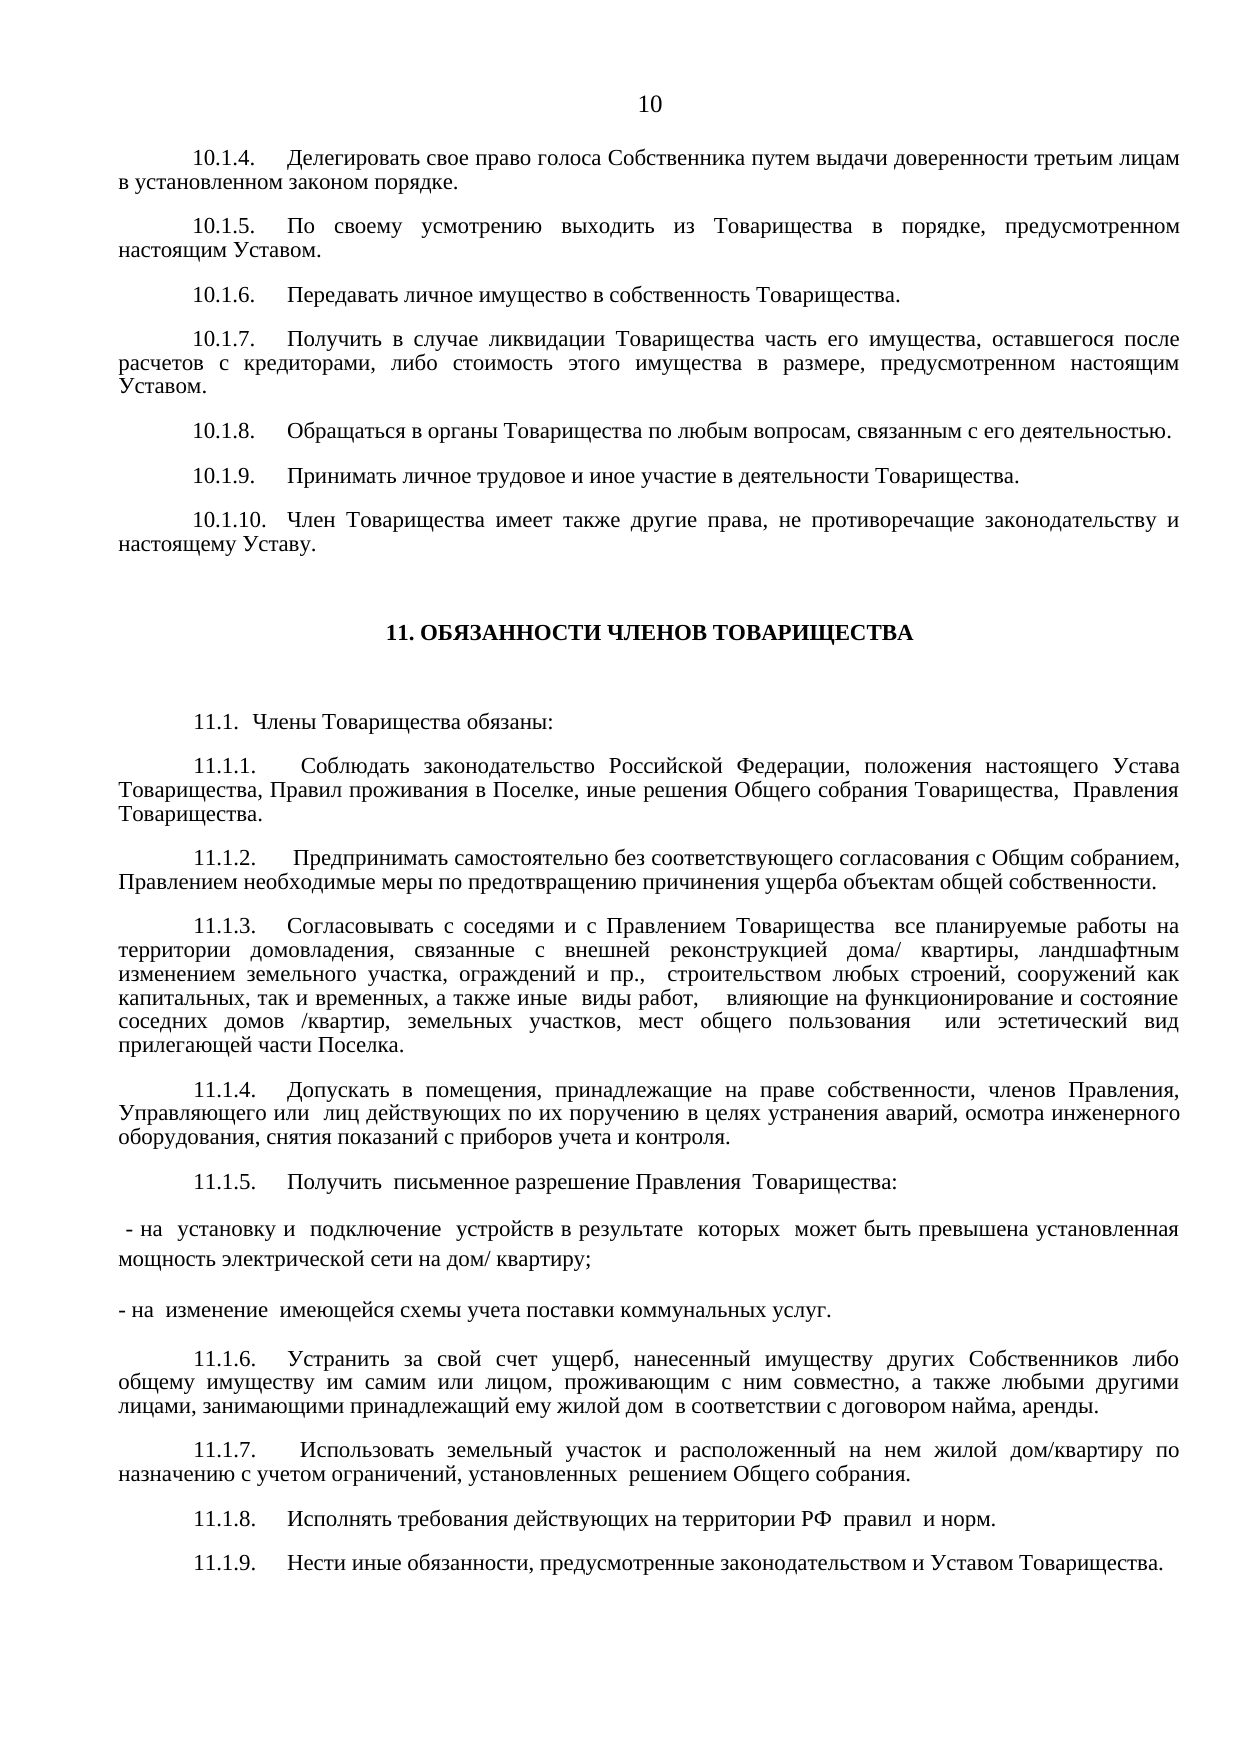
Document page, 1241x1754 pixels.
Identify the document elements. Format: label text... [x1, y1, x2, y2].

list Члены Товарищества обязаны: [118, 710, 1181, 734]
text - на установку и подключение устройств в результате которых может быть превышена установленная мощность электрической сети на дом/ квартиру; [118, 1215, 1181, 1271]
list Предпринимать самостоятельно без соответствующего согласования с Общим собранием, Правлением необходимые меры по предотвращению причинения ущерба объектам общей собственности. [118, 847, 1181, 894]
list Получить письменное разрешение Правления Товарищества: [118, 1170, 1181, 1194]
text 11. Обязанности членов Товарищества [118, 621, 1181, 645]
list Соблюдать законодательство Российской Федерации, положения настоящего Устава Товарищества, Правил проживания в Поселке, иные решения Общего собрания Товарищества, Правления Товарищества. [118, 755, 1181, 826]
list Использовать земельный участок и расположенный на нем жилой дом/квартиру по назначению с учетом ограничений, установленных решением Общего собрания. [118, 1439, 1181, 1486]
list По своему усмотрению выходить из Товарищества в порядке, предусмотренном настоящим Уставом. [118, 215, 1181, 262]
list Принимать личное трудовое и иное участие в деятельности Товарищества. [118, 464, 1181, 488]
list Нести иные обязанности, предусмотренные законодательством и Уставом Товарищества. [118, 1552, 1181, 1575]
list Делегировать свое право голоса Собственника путем выдачи доверенности третьим лицам в установленном законом порядке. [118, 147, 1181, 194]
list Член Товарищества имеет также другие права, не противоречащие законодательству и настоящему Уставу. [118, 509, 1181, 556]
list Обращаться в органы Товарищества по любым вопросам, связанным с его деятельностью. [118, 420, 1181, 443]
text - на изменение имеющейся схемы учета поставки коммунальных услуг. [118, 1296, 1181, 1322]
list Допускать в помещения, принадлежащие на праве собственности, членов Правления, Управляющего или лиц действующих по их поручению в целях устранения аварий, осмотра инженерного оборудования, снятия показаний с приборов учета и контроля. [118, 1078, 1181, 1149]
list Исполнять требования действующих на территории РФ правил и норм. [118, 1507, 1181, 1531]
list Устранить за свой счет ущерб, нанесенный имуществу других Собственников либо общему имуществу им самим или лицом, проживающим с ним совместно, а также любыми другими лицами, занимающими принадлежащий ему жилой дом в соответствии с договором найма, аренды. [118, 1347, 1181, 1418]
list Согласовывать с соседями и с Правлением Товарищества все планируемые работы на территории домовладения, связанные с внешней реконструкцией дома/ квартиры, ландшафтным изменением земельного участка, ограждений и пр., строительством любых строений, сооружений как капитальных, так и временных, а также иные виды работ, влияющие на функционирование и состояние соседних домов /квартир, земельных участков, мест общего пользования или эстетический вид прилегающей части Поселка. [118, 915, 1181, 1057]
list Передавать личное имущество в собственность Товарищества. [118, 283, 1181, 307]
list Получить в случае ликвидации Товарищества часть его имущества, оставшегося после расчетов с кредиторами, либо стоимость этого имущества в размере, предусмотренном настоящим Уставом. [118, 328, 1181, 399]
